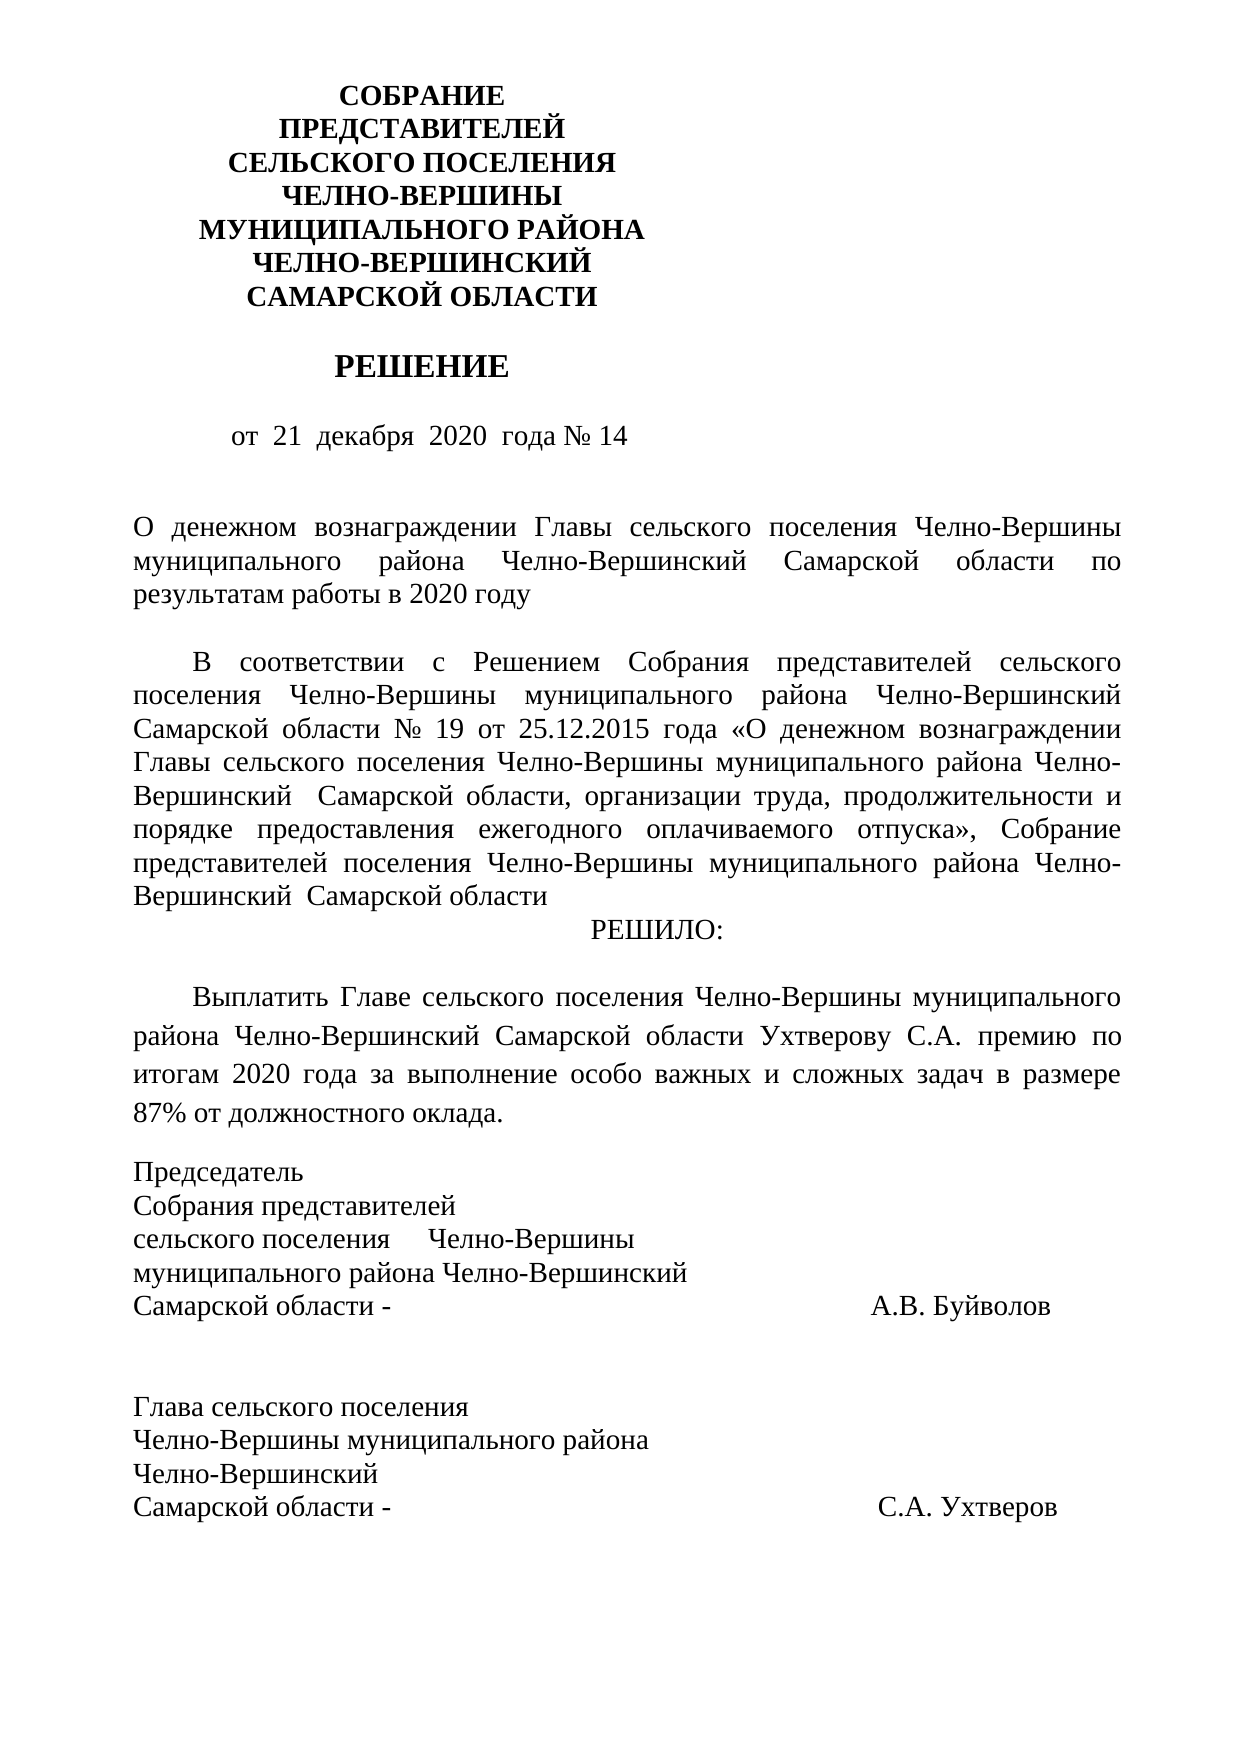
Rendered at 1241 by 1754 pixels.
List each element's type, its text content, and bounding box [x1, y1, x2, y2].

text Глава сельского поселения [133, 1389, 1122, 1422]
text Самарской области - А.В. Буйволов [133, 1288, 1122, 1322]
title РЕШИЛО: [133, 912, 1122, 946]
text муниципального района Челно-Вершинский [133, 1255, 1122, 1288]
text Выплатить Главе сельского поселения Челно-Вершины муниципального района Челно-Вершинский Самарской области Ухтверову С.А. премию по итогам 2020 года за выполнение особо важных и сложных задач в размере 87% от должностного оклада. [133, 979, 1122, 1128]
text Челно-Вершинский [133, 1456, 1122, 1489]
text Челно-Вершины муниципального района [133, 1422, 1122, 1456]
text Собрания представителей [133, 1188, 1122, 1221]
title В соответствии с Решением Собрания представителей сельского поселения Челно-Вершины муниципального района Челно-Вершинский Самарской области № 19 от 25.12.2015 года «О денежном вознаграждении Главы сельского поселения Челно-Вершины муниципального района Челно-Вершинский Самарской области, организации труда, продолжительности и порядке предоставления ежегодного оплачиваемого отпуска», Собрание представителей поселения Челно-Вершины муниципального района Челно-Вершинский Самарской области [133, 644, 1122, 912]
text Председатель [133, 1154, 1122, 1188]
title О денежном вознаграждении Главы сельского поселения Челно-Вершины муниципального района Челно-Вершинский Самарской области по результатам работы в 2020 году [133, 509, 1122, 610]
text сельского поселения Челно-Вершины [133, 1221, 1122, 1255]
text Самарской области - С.А. Ухтверов [133, 1489, 1122, 1557]
